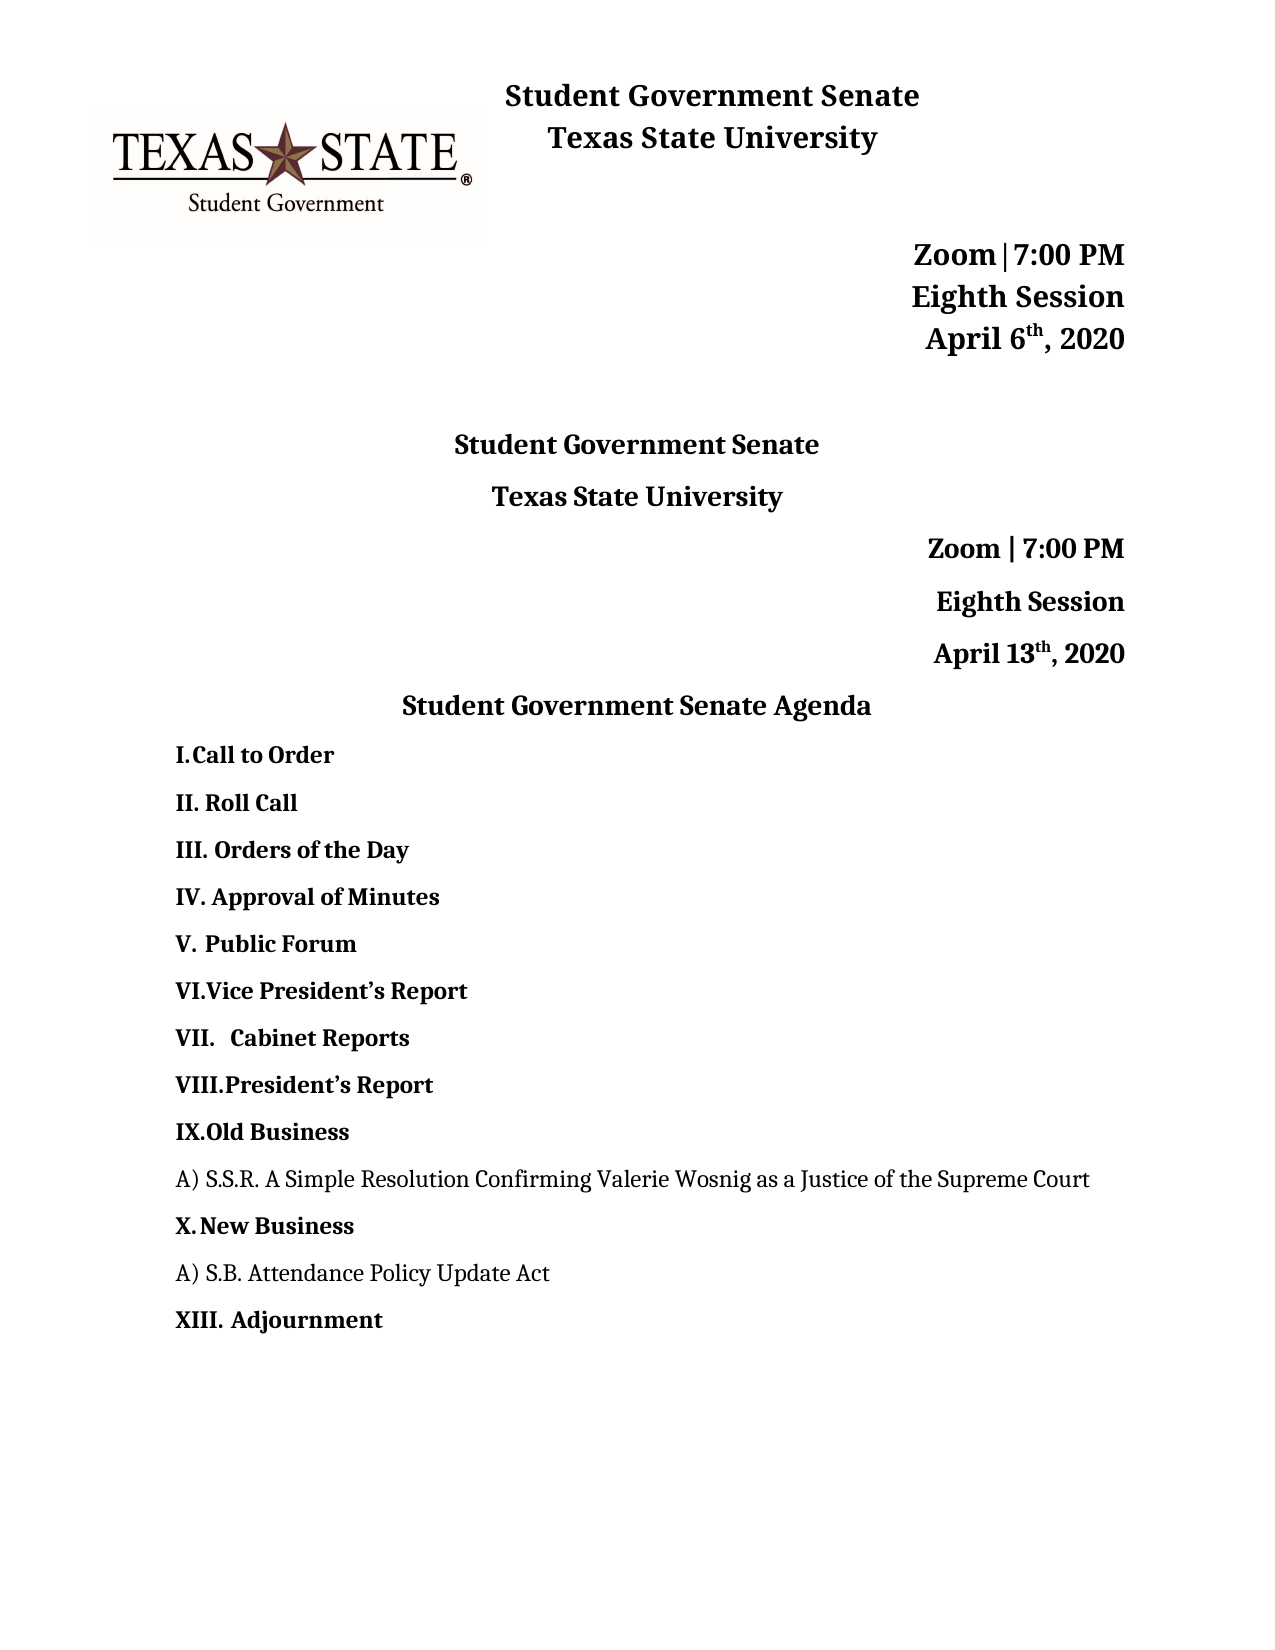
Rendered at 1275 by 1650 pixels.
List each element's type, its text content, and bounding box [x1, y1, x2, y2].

list Adjournment [175, 1306, 1125, 1335]
text Student Government Senate [150, 428, 1125, 462]
text Eighth Session [150, 585, 1125, 618]
list Cabinet Reports [175, 1024, 1125, 1053]
list Public Forum [175, 930, 1125, 958]
list Roll Call [175, 788, 1125, 817]
list Approval of Minutes [175, 883, 1125, 911]
text Student Government Senate Agenda [150, 689, 1125, 723]
picture [94, 108, 482, 241]
list S.B. Attendance Policy Update Act [175, 1259, 1125, 1288]
list Call to Order [175, 741, 1125, 770]
text Zoom | 7:00 PM [150, 533, 1125, 566]
list President’s Report [175, 1071, 1125, 1100]
text Texas State University [150, 481, 1125, 514]
list Old Business [175, 1118, 1125, 1147]
list Orders of the Day [175, 836, 1125, 864]
list S.S.R. A Simple Resolution Confirming Valerie Wosnig as a Justice of the Supreme Court [175, 1165, 1125, 1194]
list Vice President’s Report [175, 977, 1125, 1006]
text April 13th, 2020 [150, 637, 1125, 671]
list New Business [175, 1212, 1125, 1241]
